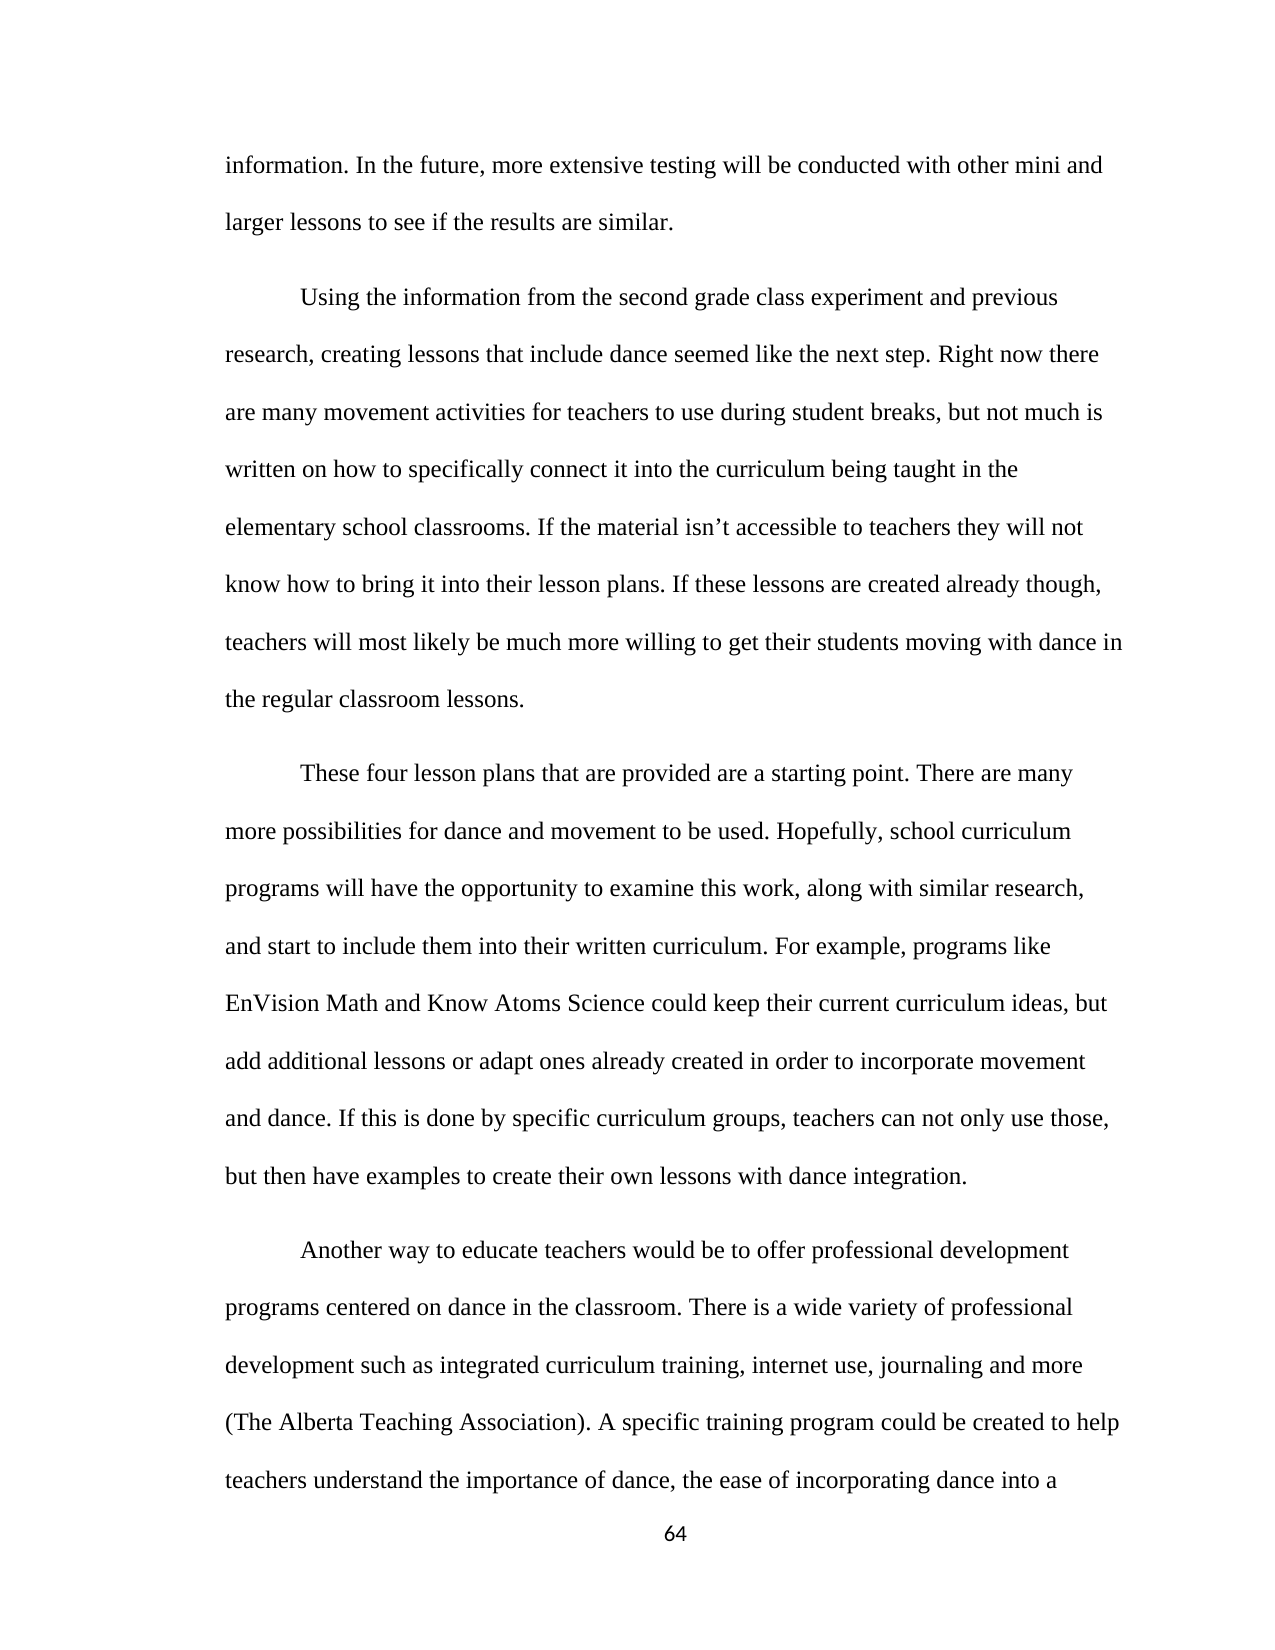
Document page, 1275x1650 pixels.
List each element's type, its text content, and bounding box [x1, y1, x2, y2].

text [225, 1235, 1125, 1494]
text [225, 150, 1125, 236]
text These four lesson plans that are provided are a starting point. There are many more possibilities for dance and movement to be used. Hopefully, school curriculum programs will have the opportunity to examine this work, along with similar research, and start to include them into their written curriculum. For example, programs like EnVision Math and Know Atoms Science could keep their current curriculum ideas, but add additional lessons or adapt ones already created in order to incorporate movement and dance. If this is done by specific curriculum groups, teachers can not only use those, but then have examples to create their own lessons with dance integration. [225, 758, 1125, 1189]
text Using the information from the second grade class experiment and previous research, creating lessons that include dance seemed like the next step. Right now there are many movement activities for teachers to use during student breaks, but not much is written on how to specifically connect it into the curriculum being taught in the elementary school classrooms. If the material isn’t accessible to teachers they will not know how to bring it into their lesson plans. If these lessons are created already though, teachers will most likely be much more willing to get their students moving with dance in the regular classroom lessons. [225, 282, 1125, 713]
